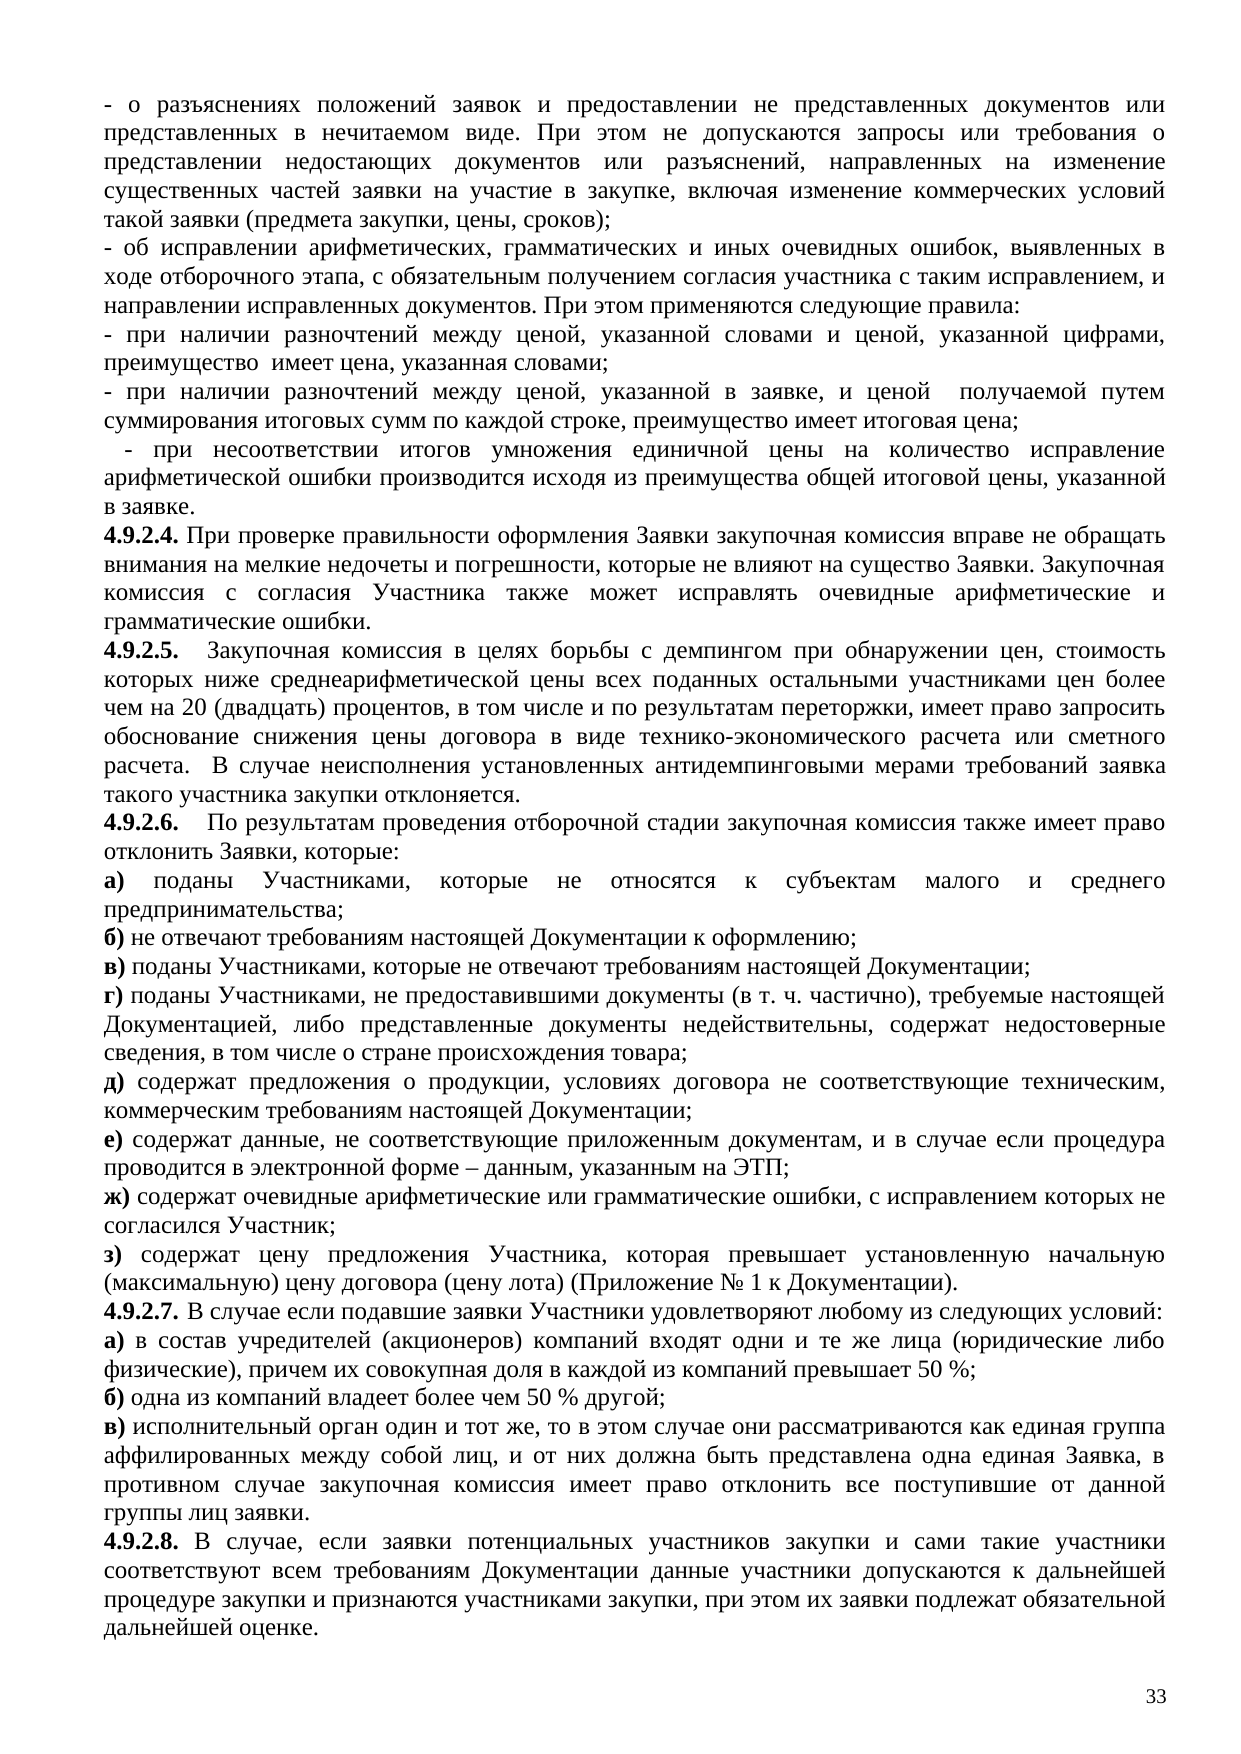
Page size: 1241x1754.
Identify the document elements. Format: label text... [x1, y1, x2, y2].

text - при наличии разночтений между ценой, указанной словами и ценой, указанной цифрами, преимущество имеет цена, указанная словами; [103, 319, 1166, 376]
list Закупочная комиссия в целях борьбы с демпингом при обнаружении цен, стоимость которых ниже среднеарифметической цены всех поданных остальными участниками цен более чем на 20 (двадцать) процентов, в том числе и по результатам переторжки, имеет право запросить обоснование снижения цены договора в виде технико-экономического расчета или сметного расчета. В случае неисполнения установленных антидемпинговыми мерами требований заявка такого участника закупки отклоняется. [103, 687, 1166, 807]
text - об исправлении арифметических, грамматических и иных очевидных ошибок, выявленных в ходе отборочного этапа, с обязательным получением согласия участника с таким исправлением, и направлении исправленных документов. При этом применяются следующие правила: [103, 232, 1166, 319]
text б) не отвечают требованиям настоящей Документации к оформлению; [103, 922, 1166, 951]
text з) содержат цену предложения Участника, которая превышает установленную начальную (максимальную) цену договора (цену лота) (Приложение № 1 к Документации). [103, 1239, 1166, 1296]
text - при несоответствии итогов умножения единичной цены на количество исправление арифметической ошибки производится исходя из преимущества общей итоговой цены, указанной в заявке. [103, 434, 1166, 520]
text б) одна из компаний владеет более чем 50 % другой; [103, 1382, 1166, 1411]
text е) содержат данные, не соответствующие приложенным документам, и в случае если процедура проводится в электронной форме – данным, указанным на ЭТП; [103, 1124, 1166, 1181]
text а) в состав учредителей (акционеров) компаний входят одни и те же лица (юридические либо физические), причем их совокупная доля в каждой из компаний превышает 50 %; [103, 1325, 1166, 1382]
text д) содержат предложения о продукции, условиях договора не соответствующие техническим, коммерческим требованиям настоящей Документации; [103, 1066, 1166, 1124]
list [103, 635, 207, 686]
list По результатам проведения отборочной стадии закупочная комиссия также имеет право отклонить Заявки, которые: [103, 807, 1166, 865]
text - при наличии разночтений между ценой, указанной в заявке, и ценой получаемой путем суммирования итоговых сумм по каждой строке, преимущество имеет итоговая цена; [103, 376, 1166, 434]
text 4.9.2.8. В случае, если заявки потенциальных участников закупки и сами такие участники соответствуют всем требованиям Документации данные участники допускаются к дальнейшей процедуре закупки и признаются участниками закупки, при этом их заявки подлежат обязательной дальнейшей оценке. [103, 1526, 1166, 1641]
text 4.9.2.4. При проверке правильности оформления Заявки закупочная комиссия вправе не обращать внимания на мелкие недочеты и погрешности, которые не влияют на существо Заявки. Закупочная комиссия с согласия Участника также может исправлять очевидные арифметические и грамматические ошибки. [103, 520, 1166, 635]
text в) исполнительный орган один и тот же, то в этом случае они рассматриваются как единая группа аффилированных между собой лиц, и от них должна быть представлена одна единая Заявка, в противном случае закупочная комиссия имеет право отклонить все поступившие от данной группы лиц заявки. [103, 1411, 1166, 1526]
text а) поданы Участниками, которые не относятся к субъектам малого и среднего предпринимательства; [103, 865, 1166, 922]
text - о разъяснениях положений заявок и предоставлении не представленных документов или представленных в нечитаемом виде. При этом не допускаются запросы или требования о представлении недостающих документов или разъяснений, направленных на изменение существенных частей заявки на участие в закупке, включая изменение коммерческих условий такой заявки (предмета закупки, цены, сроков); [103, 89, 1166, 232]
text ж) содержат очевидные арифметические или грамматические ошибки, с исправлением которых не согласился Участник; [103, 1181, 1166, 1239]
text г) поданы Участниками, не предоставившими документы (в т. ч. частично), требуемые настоящей Документацией, либо представленные документы недействительны, содержат недостоверные сведения, в том числе о стране происхождения товара; [103, 980, 1166, 1066]
text в) поданы Участниками, которые не отвечают требованиям настоящей Документации; [103, 951, 1166, 980]
list В случае если подавшие заявки Участники удовлетворяют любому из следующих условий: [103, 1296, 1166, 1325]
